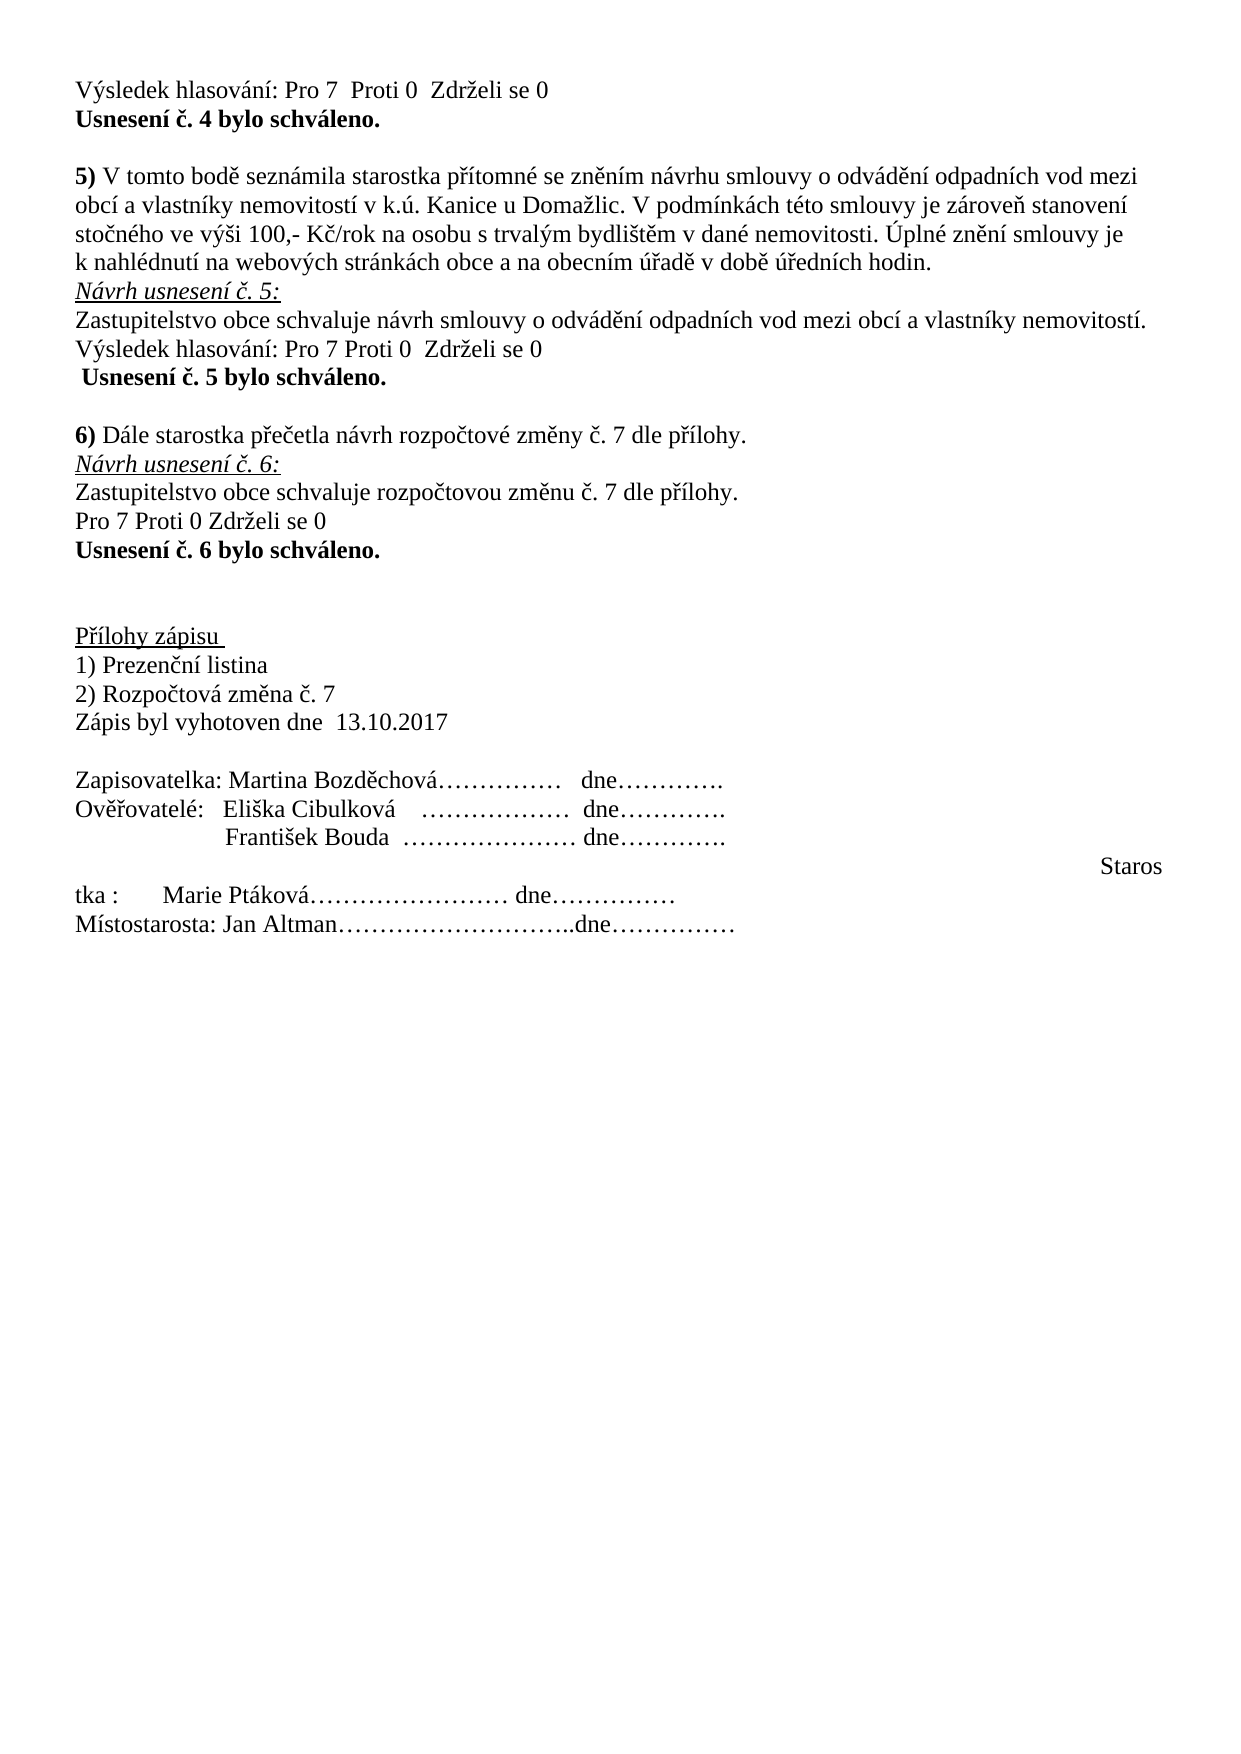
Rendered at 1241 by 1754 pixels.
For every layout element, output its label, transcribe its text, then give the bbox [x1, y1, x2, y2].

text Místostarosta: Jan Altman………………………..dne…………… [75, 909, 1165, 937]
text Návrh usnesení č. 5: [75, 276, 1165, 305]
text Zápis byl vyhotoven dne 13.10.2017 [75, 707, 1165, 736]
text Přílohy zápisu [75, 621, 1165, 650]
text Výsledek hlasování: Pro 7 Proti 0 Zdrželi se 0 [75, 75, 1165, 104]
text Pro 7 Proti 0 Zdrželi se 0 [75, 506, 1165, 535]
text Usnesení č. 5 bylo schváleno. [75, 362, 1165, 391]
text Výsledek hlasování: Pro 7 Proti 0 Zdrželi se 0 [75, 334, 1165, 362]
text 1) Prezenční listina [75, 650, 1165, 679]
text Návrh usnesení č. 6: [75, 449, 1165, 477]
text 6) Dále starostka přečetla návrh rozpočtové změny č. 7 dle přílohy. [75, 420, 1165, 449]
text Usnesení č. 6 bylo schváleno. [75, 535, 1165, 564]
text Ověřovatelé: Eliška Cibulková ……………… dne…………. [75, 794, 1165, 822]
text Zapisovatelka: Martina Bozděchová…………… dne…………. [75, 765, 1165, 794]
text Zastupitelstvo obce schvaluje rozpočtovou změnu č. 7 dle přílohy. [75, 477, 1165, 506]
text 2) Rozpočtová změna č. 7 [75, 679, 1165, 707]
text Starostka : Marie Ptáková…………………… dne…………… [75, 851, 1165, 909]
text Zastupitelstvo obce schvaluje návrh smlouvy o odvádění odpadních vod mezi obcí a vlastníky nemovitostí. [75, 305, 1165, 334]
text Usnesení č. 4 bylo schváleno. [75, 104, 1165, 132]
text František Bouda ………………… dne…………. [75, 822, 1165, 851]
text 5) V tomto bodě seznámila starostka přítomné se zněním návrhu smlouvy o odvádění odpadních vod mezi obcí a vlastníky nemovitostí v k.ú. Kanice u Domažlic. V podmínkách této smlouvy je zároveň stanovení stočného ve výši 100,- Kč/rok na osobu s trvalým bydlištěm v dané nemovitosti. Úplné znění smlouvy je k nahlédnutí na webových stránkách obce a na obecním úřadě v době úředních hodin. [75, 161, 1165, 276]
